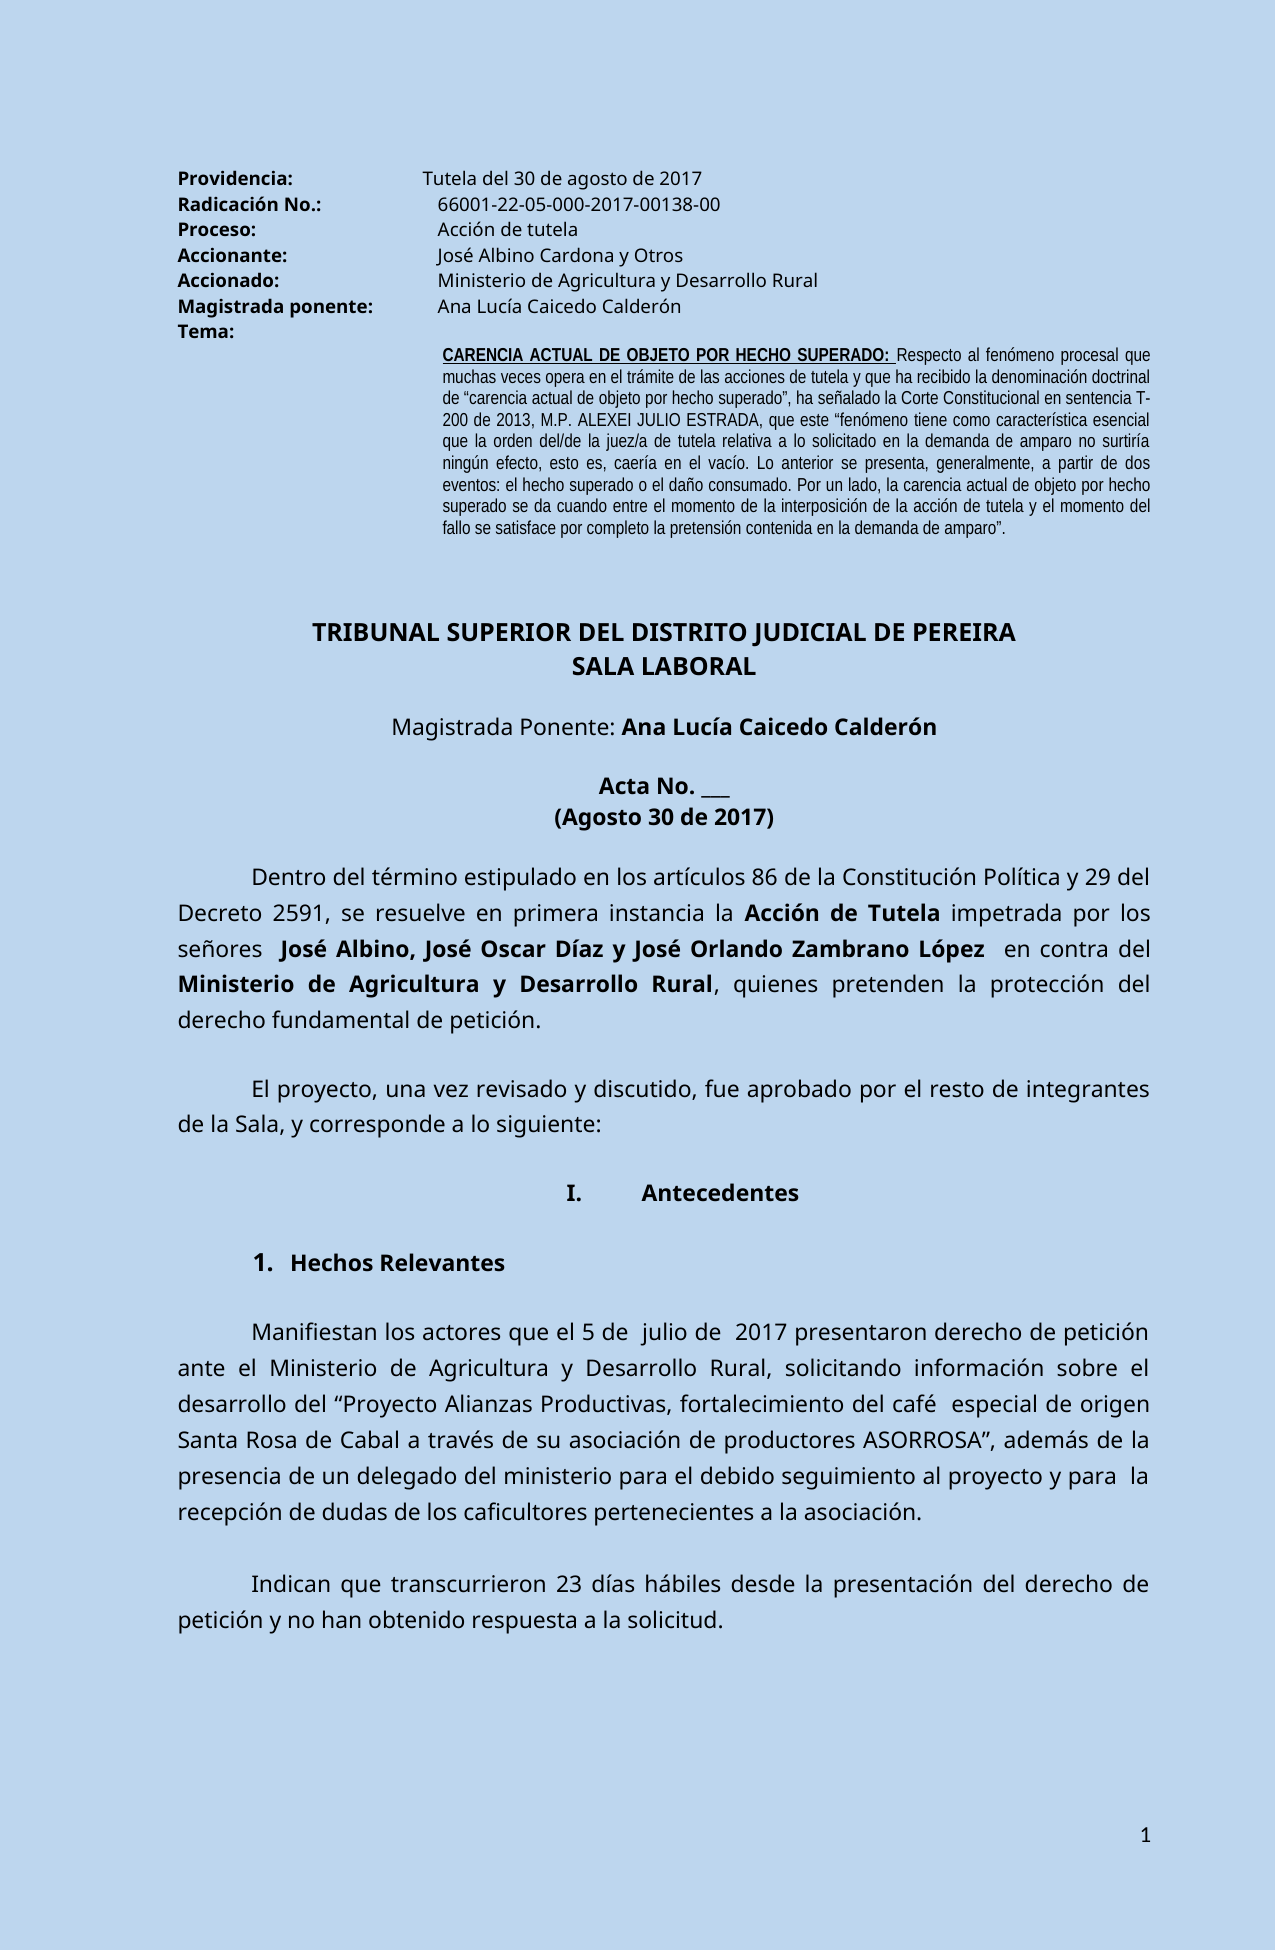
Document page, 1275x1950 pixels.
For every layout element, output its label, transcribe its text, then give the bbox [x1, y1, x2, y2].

text Radicación No.: 66001-22-05-000-2017-00138-00 [177, 191, 1151, 216]
text Accionado: Ministerio de Agricultura y Desarrollo Rural [177, 267, 1151, 293]
text Indican que transcurrieron 23 días hábiles desde la presentación del derecho de petición y no han obtenido respuesta a la solicitud. [177, 1568, 1151, 1635]
text Dentro del término estipulado en los artículos 86 de la Constitución Política y 29 del Decreto 2591, se resuelve en primera instancia la Acción de Tutela impetrada por los señores José Albino, José Oscar Díaz y José Orlando Zambrano López en contra del Ministerio de Agricultura y Desarrollo Rural, quienes pretenden la protección del derecho fundamental de petición. [177, 861, 1151, 1036]
text (Agosto 30 de 2017) [177, 801, 1151, 833]
text TRIBUNAL SUPERIOR DEL DISTRITO JUDICIAL DE PEREIRA [177, 615, 1151, 649]
text Magistrada ponente: Ana Lucía Caicedo Calderón [177, 293, 1151, 318]
text Manifiestan los actores que el 5 de julio de 2017 presentaron derecho de petición ante el Ministerio de Agricultura y Desarrollo Rural, solicitando información sobre el desarrollo del “Proyecto Alianzas Productivas, fortalecimiento del café especial de origen Santa Rosa de Cabal a través de su asociación de productores ASORROSA”, además de la presencia de un delegado del ministerio para el debido seguimiento al proyecto y para la recepción de dudas de los caficultores pertenecientes a la asociación. [177, 1316, 1151, 1527]
text Acta No. ___ [177, 770, 1151, 801]
text Accionante: José Albino Cardona y Otros [177, 242, 1151, 267]
text SALA LABORAL [177, 649, 1151, 683]
list Hechos Relevantes [252, 1245, 1151, 1279]
text Proceso: Acción de tutela [177, 216, 1151, 242]
text Tema: [177, 318, 1151, 344]
text CARENCIA ACTUAL DE OBJETO POR HECHO SUPERADO: Respecto al fenómeno procesal que muchas veces opera en el trámite de las acciones de tutela y que ha recibido la denominación doctrinal de “carencia actual de objeto por hecho superado”, ha señalado la Corte Constitucional en sentencia T-200 de 2013, M.P. ALEXEI JULIO ESTRADA, que este “fenómeno tiene como característica esencial que la orden del/de la juez/a de tutela relativa a lo solicitado en la demanda de amparo no surtiría ningún efecto, esto es, caería en el vacío. Lo anterior se presenta, generalmente, a partir de dos eventos: el hecho superado o el daño consumado. Por un lado, la carencia actual de objeto por hecho superado se da cuando entre el momento de la interposición de la acción de tutela y el momento del fallo se satisface por completo la pretensión contenida en la demanda de amparo”. [442, 344, 1151, 538]
text Providencia: Tutela del 30 de agosto de 2017 [177, 165, 1151, 191]
text El proyecto, una vez revisado y discutido, fue aprobado por el resto de integrantes de la Sala, y corresponde a lo siguiente: [177, 1072, 1151, 1140]
subtitle Antecedentes [215, 1177, 1151, 1208]
text Magistrada Ponente: Ana Lucía Caicedo Calderón [177, 711, 1151, 742]
